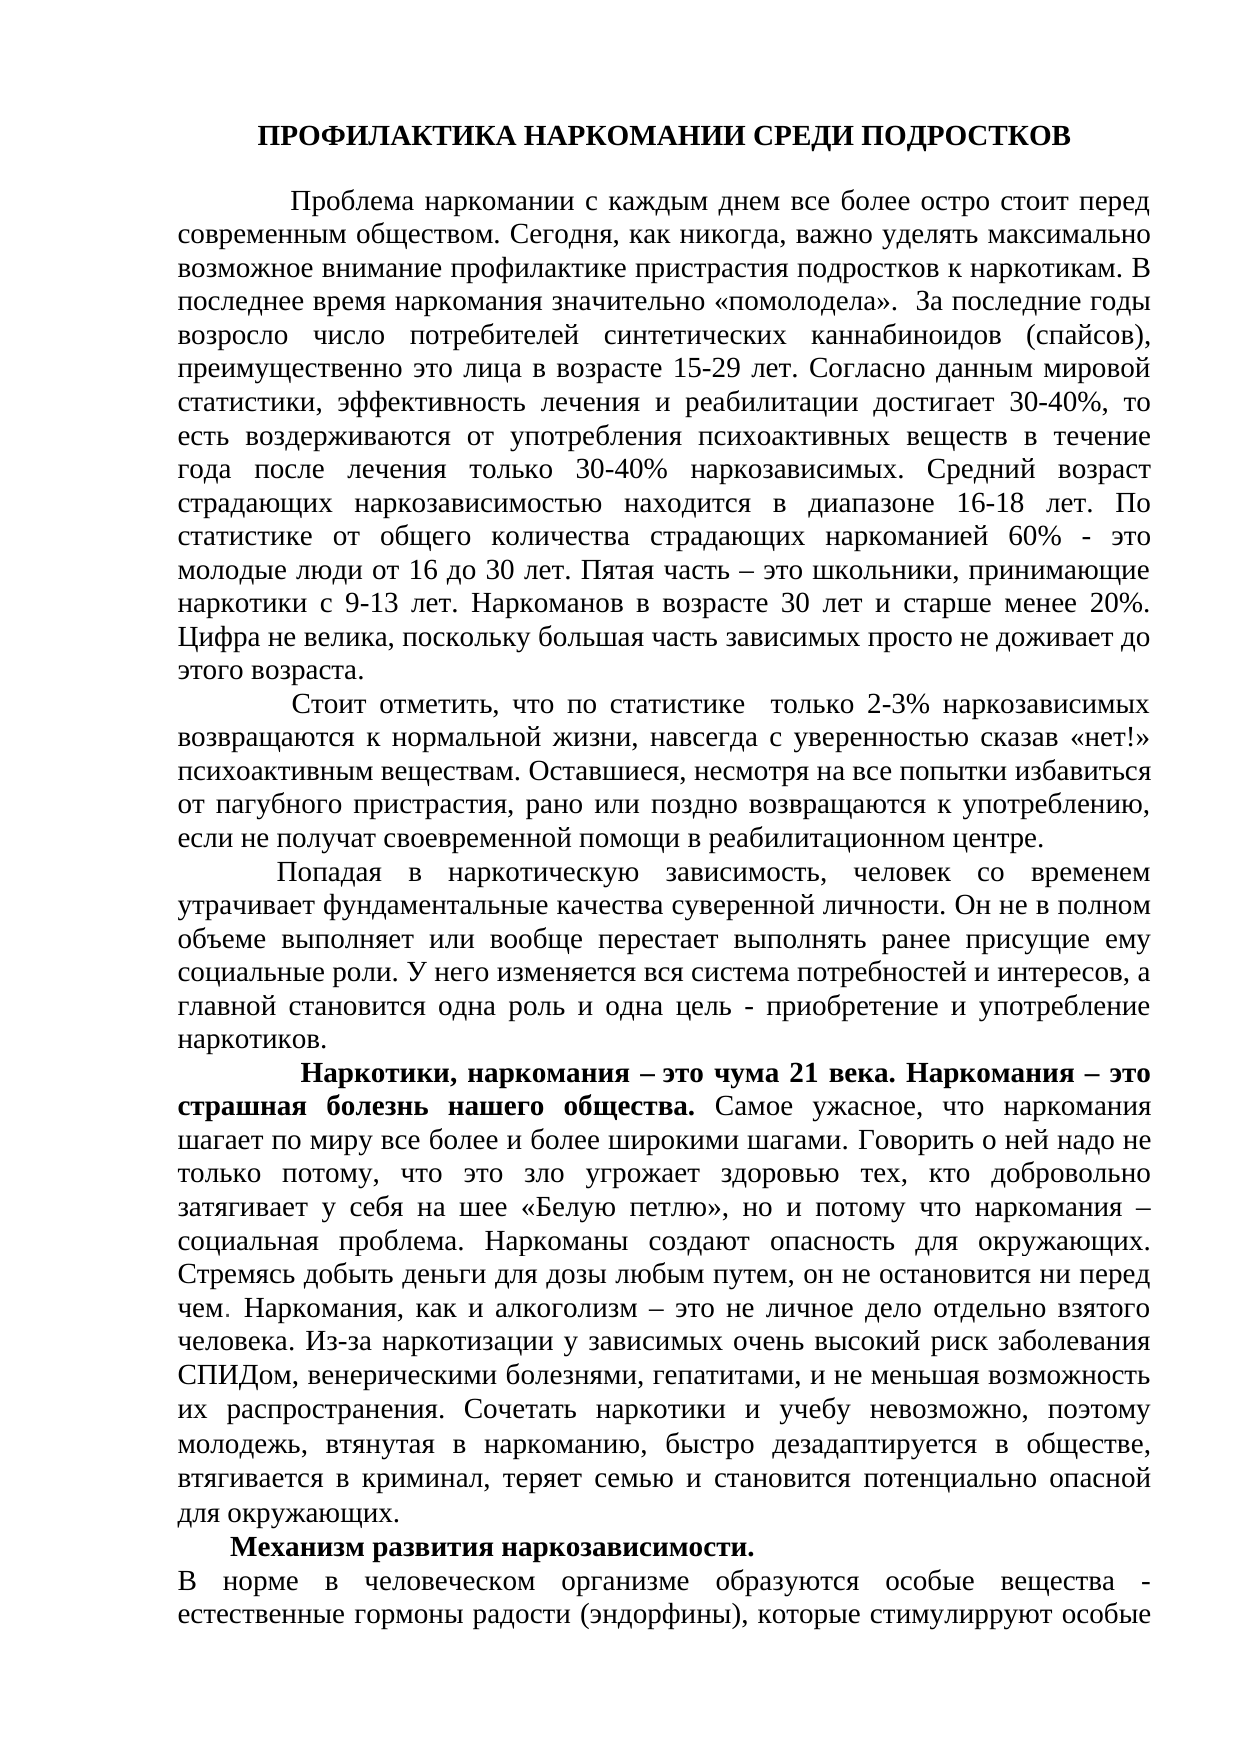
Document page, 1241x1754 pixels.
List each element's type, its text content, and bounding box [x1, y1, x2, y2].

text Стоит отметить, что по статистике только 2-3% наркозависимых возвращаются к нормальной жизни, навсегда с уверенностью сказав «нет!» психоактивным веществам. Оставшиеся, несмотря на все попытки избавиться от пагубного пристрастия, рано или поздно возвращаются к употреблению, если не получат своевременной помощи в реабилитационном центре. [177, 686, 1152, 854]
text Механизм развития наркозависимости. [230, 1529, 1152, 1563]
text Наркотики, наркомания – это чума 21 века. Наркомания – это страшная болезнь нашего общества. Самое ужасное, что наркомания шагает по миру все более и более широкими шагами. Говорить о ней надо не только потому, что это зло угрожает здоровью тех, кто добровольно затягивает у себя на шее «Белую петлю», но и потому что наркомания – социальная проблема. Наркоманы создают опасность для окружающих. Стремясь добыть деньги для дозы любым путем, он не остановится ни перед чем. Наркомания, как и алкоголизм – это не личное дело отдельно взятого человека. Из-за наркотизации у зависимых очень высокий риск заболевания СПИДом, венерическими болезнями, гепатитами, и не меньшая возможность их распространения. Сочетать наркотики и учебу невозможно, поэтому молодежь, втянутая в наркоманию, быстро дезадаптируется в обществе, втягивается в криминал, теряет семью и становится потенциально опасной для окружающих. [177, 1290, 1152, 1529]
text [177, 1563, 1152, 1630]
text Проблема наркомании с каждым днем все более остро стоит перед современным обществом. Сегодня, как никогда, важно уделять максимально возможное внимание профилактике пристрастия подростков к наркотикам. В последнее время наркомания значительно «помолодела». За последние годы возросло число потребителей синтетических каннабиноидов (спайсов), преимущественно это лица в возрасте 15-29 лет. Согласно данным мировой статистики, эффективность лечения и реабилитации достигает 30-40%, то есть воздерживаются от употребления психоактивных веществ в течение года после лечения только 30-40% наркозависимых. Средний возраст страдающих наркозависимостью находится в диапазоне 16-18 лет. По статистике от общего количества страдающих наркоманией 60% - это молодые люди от 16 до 30 лет. Пятая часть – это школьники, принимающие наркотики с 9-13 лет. Наркоманов в возрасте 30 лет и старше менее 20%. Цифра не велика, поскольку большая часть зависимых просто не доживает до этого возраста. [177, 183, 1152, 686]
text Попадая в наркотическую зависимость, человек со временем утрачивает фундаментальные качества суверенной личности. Он не в полном объеме выполняет или вообще перестает выполнять ранее присущие ему социальные роли. У него изменяется вся система потребностей и интересов, а главной становится одна роль и одна цель - приобретение и употребление наркотиков. [177, 854, 1152, 1055]
text ПРОФИЛАКТИКА НАРКОМАНИИ СРЕДИ ПОДРОСТКОВ [177, 118, 1152, 152]
